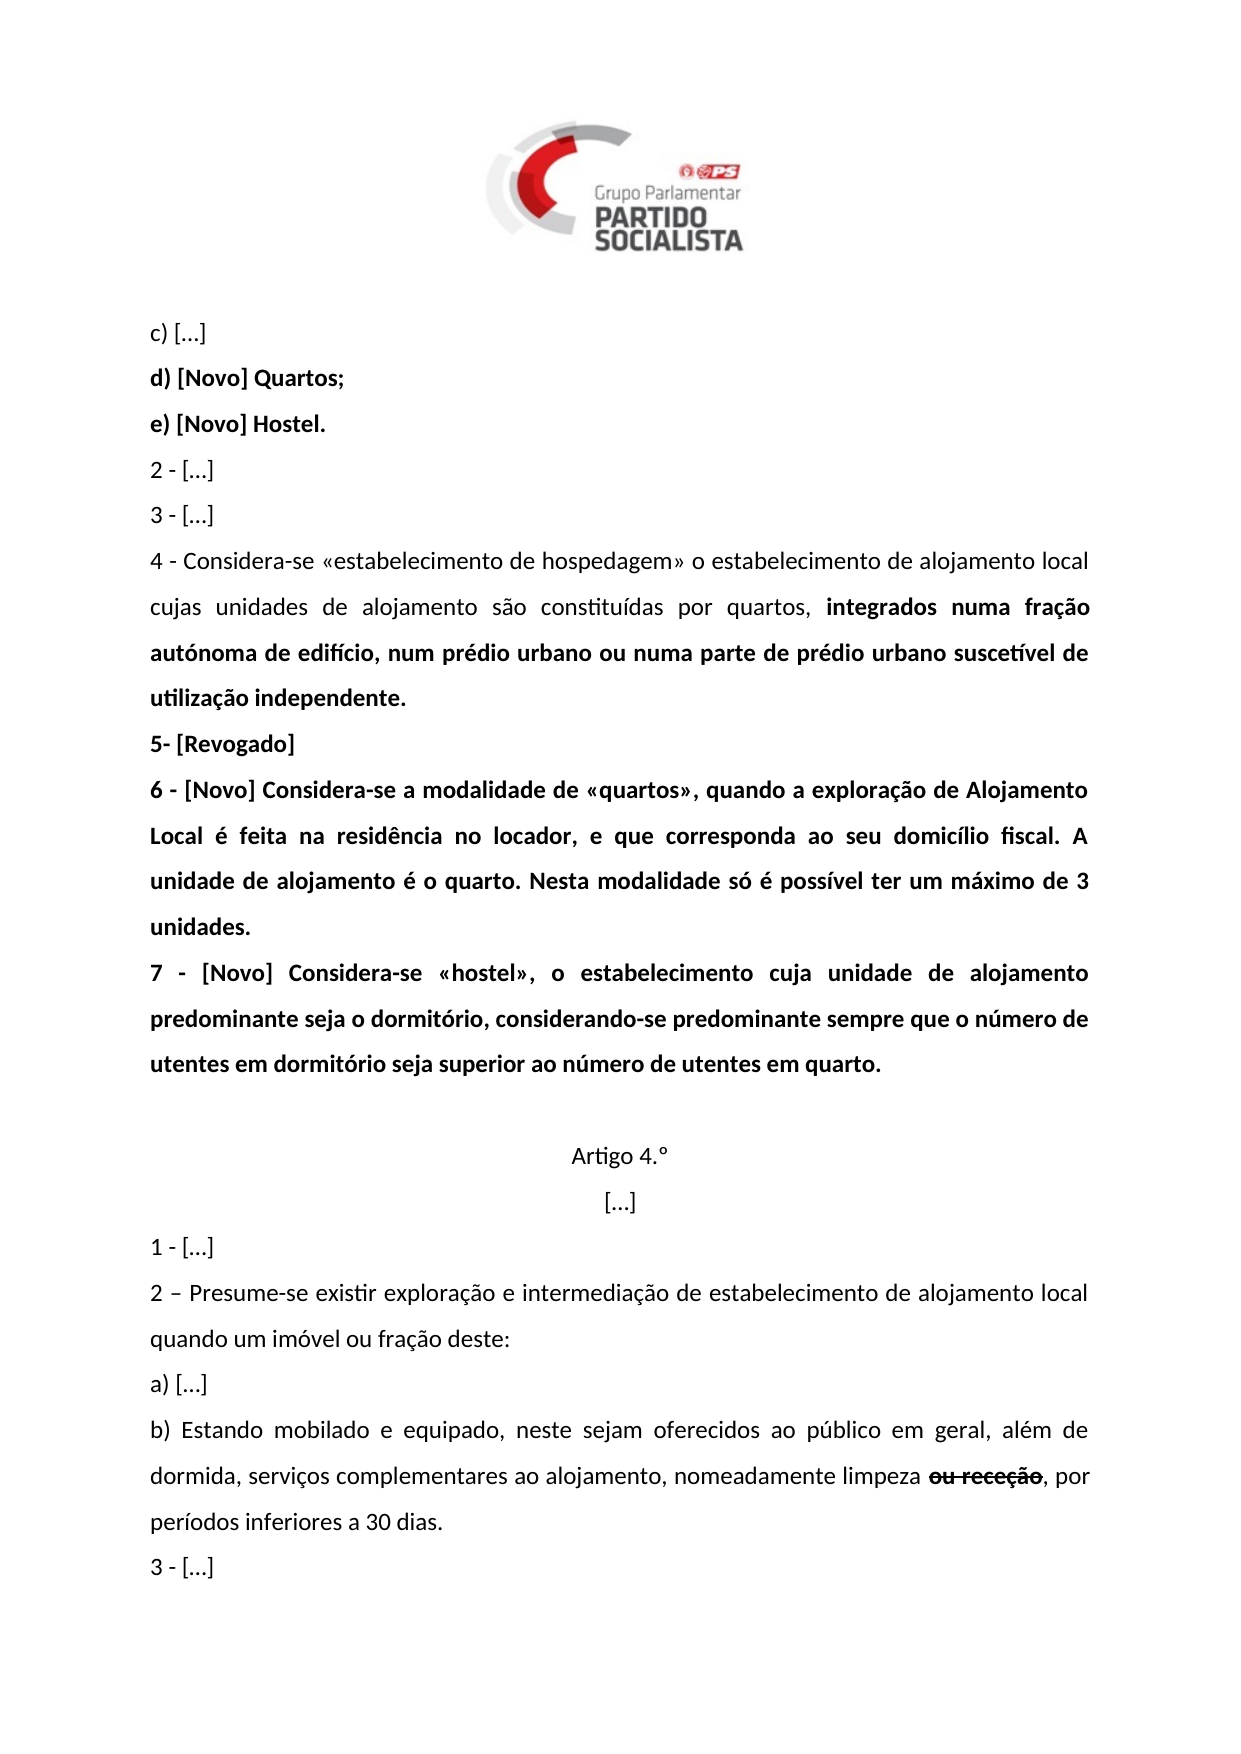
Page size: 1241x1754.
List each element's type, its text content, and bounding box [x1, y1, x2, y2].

text c) […] [150, 317, 1090, 347]
text 2 - […] [150, 454, 1090, 484]
text a) […] [150, 1368, 1090, 1399]
picture [460, 73, 780, 289]
text Artigo 4.º [150, 1140, 1090, 1170]
text e) [Novo] Hostel. [150, 408, 1090, 439]
text d) [Novo] Quartos; [150, 362, 1090, 393]
text 3 - […] [150, 1551, 1090, 1582]
text 3 - […] [150, 500, 1090, 530]
text b) Estando mobilado e equipado, neste sejam oferecidos ao público em geral, além de dormida, serviços complementares ao alojamento, nomeadamente limpeza ou receção, por períodos inferiores a 30 dias. [150, 1414, 1090, 1536]
text 5- [Revogado] [150, 728, 1090, 759]
text […] [150, 1186, 1090, 1216]
text 7 - [Novo] Considera-se «hostel», o estabelecimento cuja unidade de alojamento predominante seja o dormitório, considerando-se predominante sempre que o número de utentes em dormitório seja superior ao número de utentes em quarto. [150, 957, 1090, 1079]
text 4 - Considera-se «estabelecimento de hospedagem» o estabelecimento de alojamento local cujas unidades de alojamento são constituídas por quartos, integrados numa fração autónoma de edifício, num prédio urbano ou numa parte de prédio urbano suscetível de utilização independente. [150, 545, 1090, 713]
text 1 - […] [150, 1231, 1090, 1262]
text 2 – Presume-se existir exploração e intermediação de estabelecimento de alojamento local quando um imóvel ou fração deste: [150, 1277, 1090, 1353]
text 6 - [Novo] Considera-se a modalidade de «quartos», quando a exploração de Alojamento Local é feita na residência no locador, e que corresponda ao seu domicílio fiscal. A unidade de alojamento é o quarto. Nesta modalidade só é possível ter um máximo de 3 unidades. [150, 774, 1090, 942]
